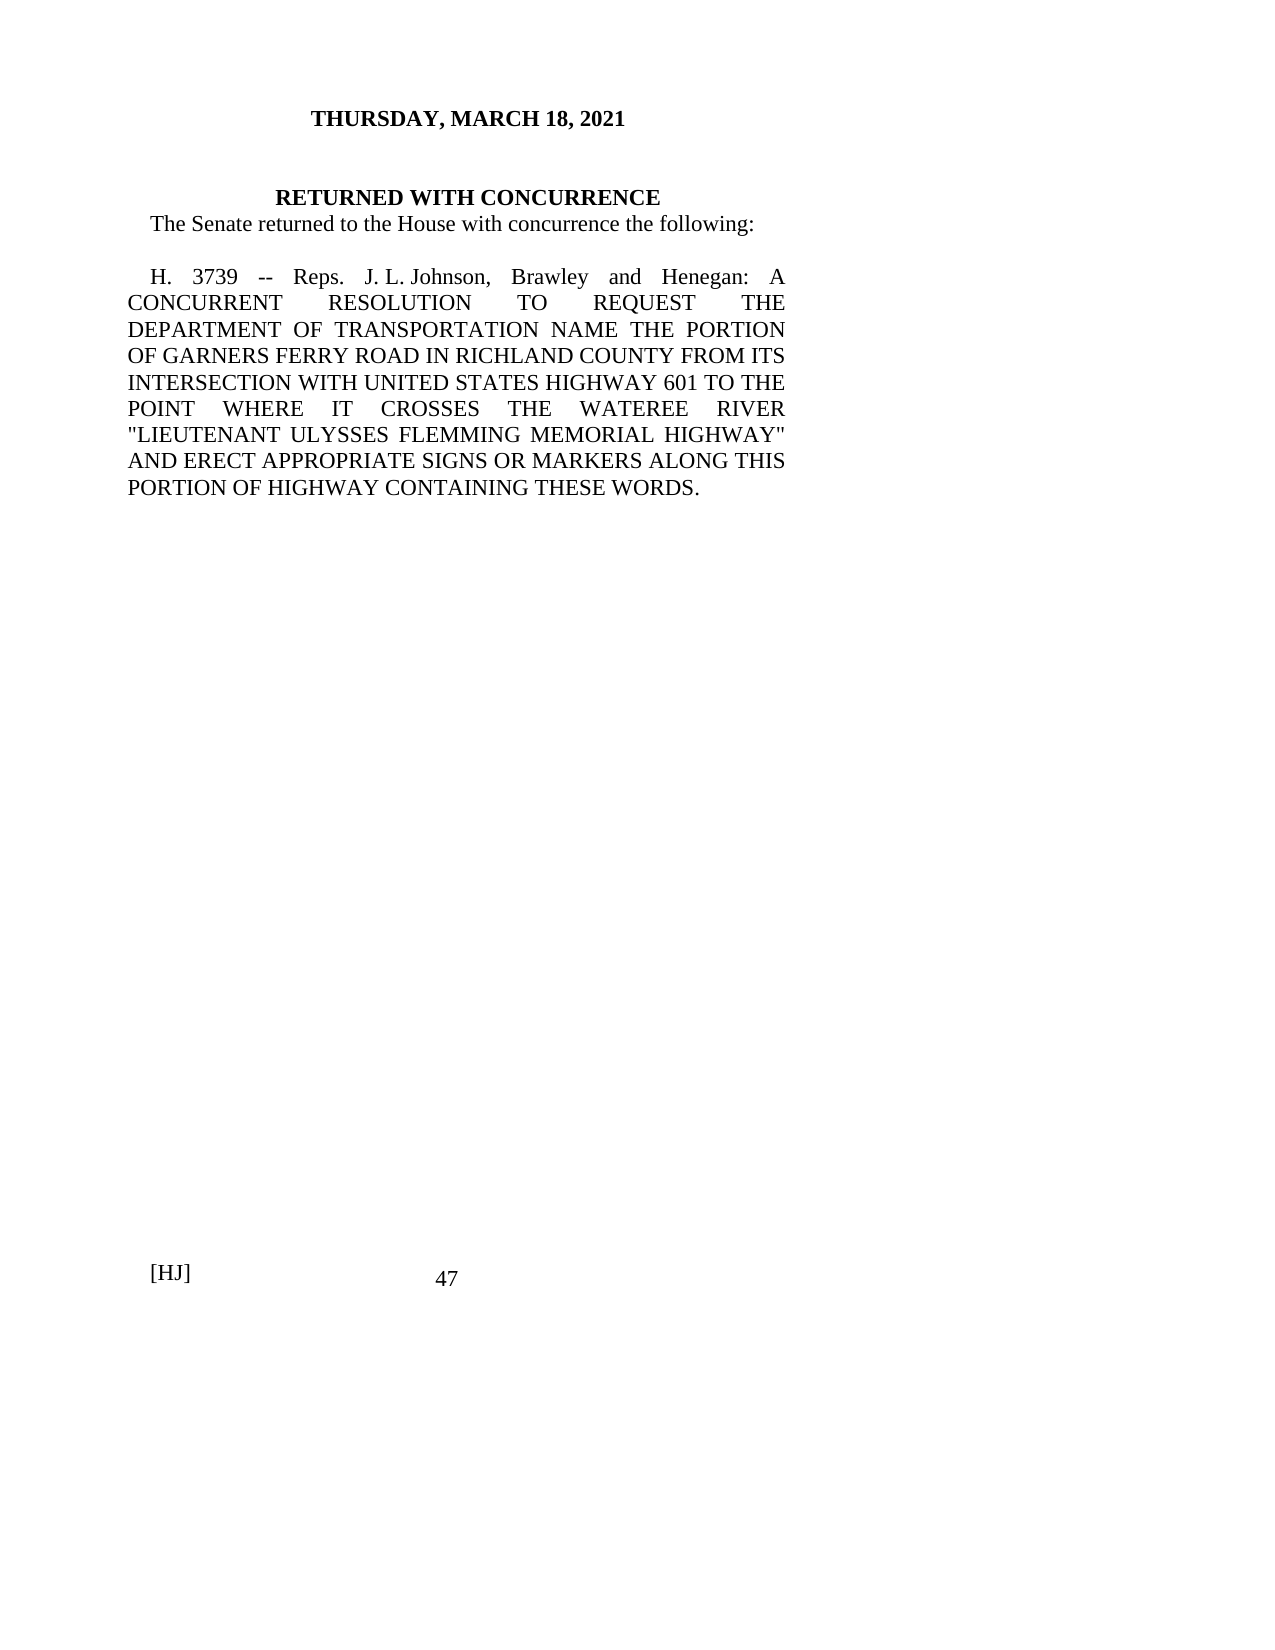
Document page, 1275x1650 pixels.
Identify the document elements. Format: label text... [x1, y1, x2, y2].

text The Senate returned to the House with concurrence the following: [127, 210, 786, 237]
text H. 3739 -- Reps. J. L. Johnson, Brawley and Henegan: A CONCURRENT RESOLUTION TO REQUEST THE DEPARTMENT OF TRANSPORTATION NAME THE PORTION OF GARNERS FERRY ROAD IN RICHLAND COUNTY FROM ITS INTERSECTION WITH UNITED STATES HIGHWAY 601 TO THE POINT WHERE IT CROSSES THE WATEREE RIVER "LIEUTENANT ULYSSES FLEMMING MEMORIAL HIGHWAY" AND ERECT APPROPRIATE SIGNS OR MARKERS ALONG THIS PORTION OF HIGHWAY CONTAINING THESE WORDS. [127, 263, 786, 500]
text RETURNED WITH CONCURRENCE [127, 184, 786, 210]
